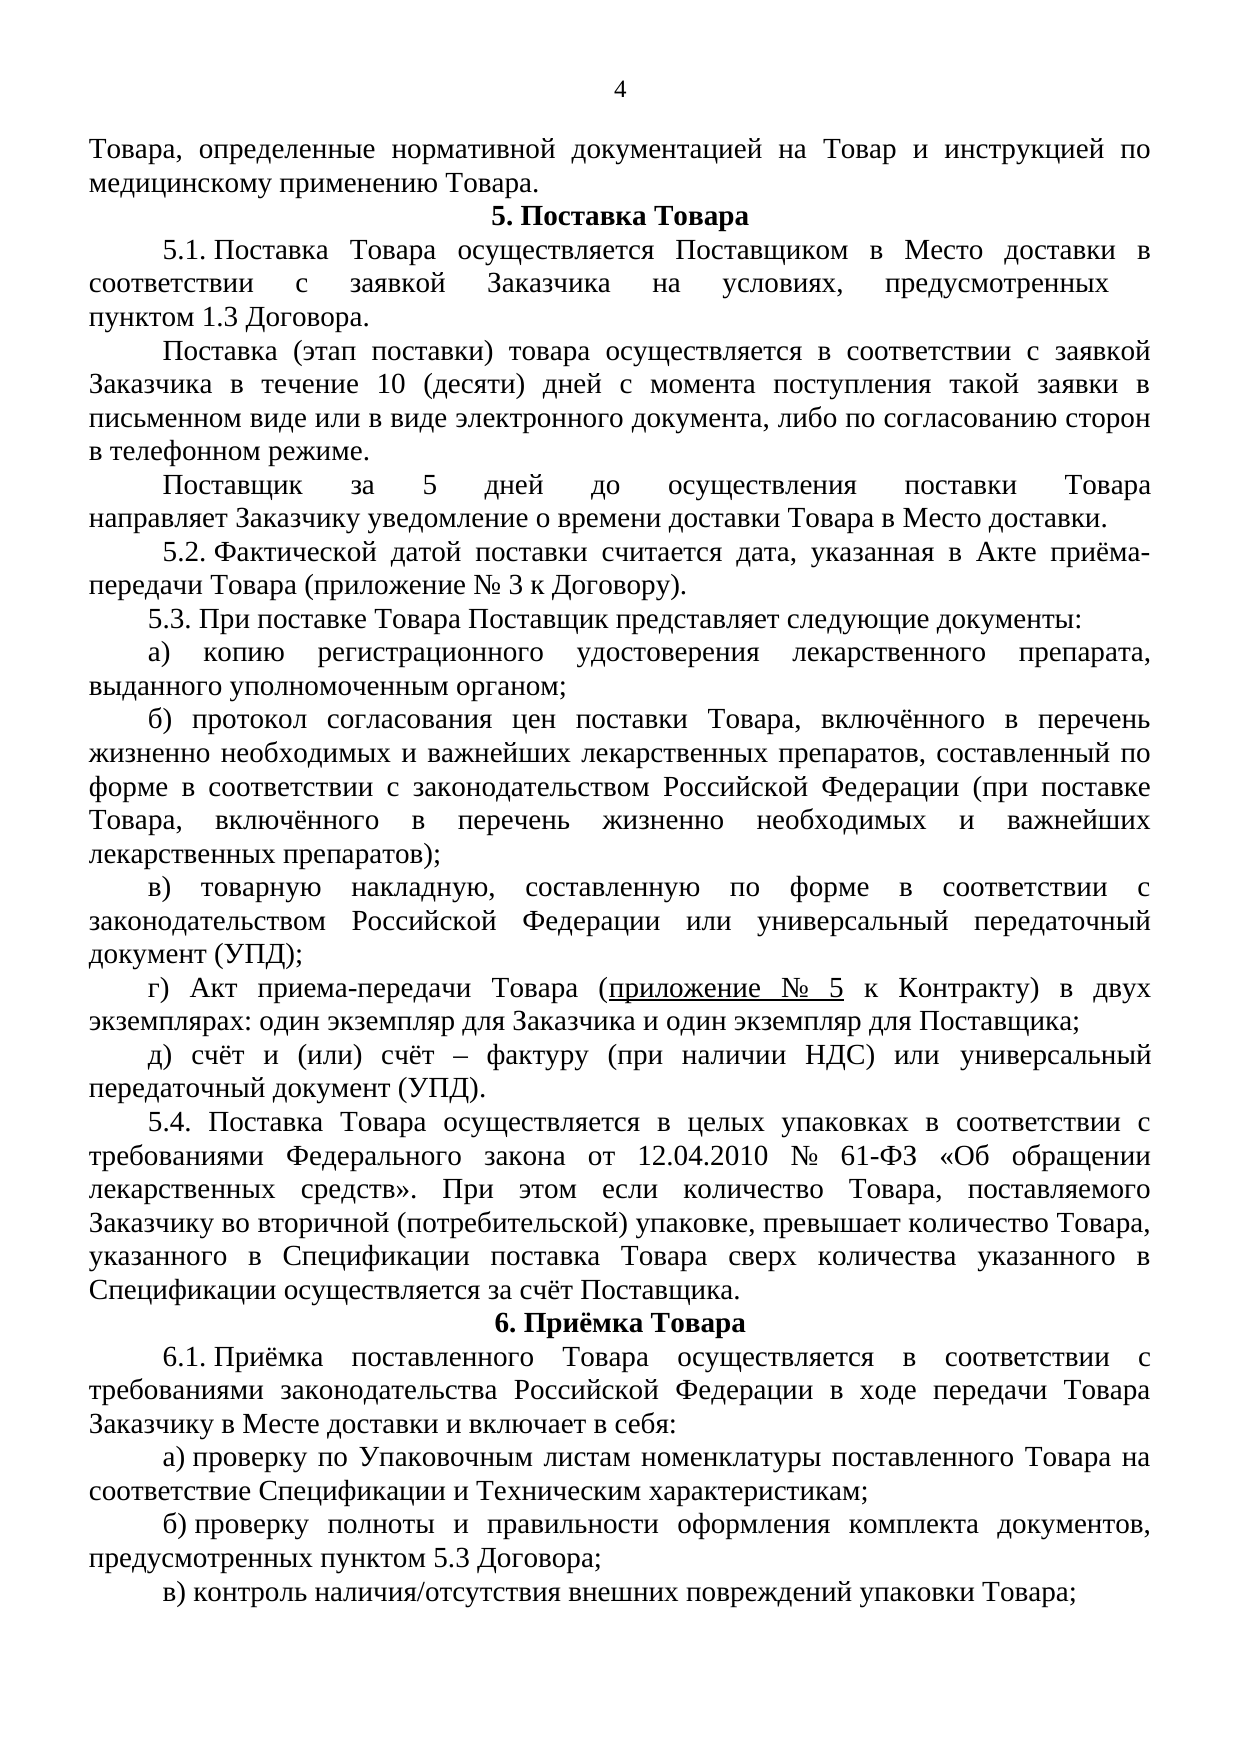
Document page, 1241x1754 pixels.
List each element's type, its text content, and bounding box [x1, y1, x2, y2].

text в) контроль наличия/отсутствия внешних повреждений упаковки Товара; [89, 1574, 1152, 1607]
text д) счёт и (или) счёт – фактуру (при наличии НДС) или универсальный передаточный документ (УПД). [89, 1037, 1152, 1104]
text Поставщик за 5 дней до осуществления поставки Товара направляет Заказчику уведомление о времени доставки Товара в Место доставки. [89, 467, 1152, 534]
text 5.4. Поставка Товара осуществляется в целых упаковках в соответствии с требованиями Федерального закона от 12.04.2010 № 61-ФЗ «Об обращении лекарственных средств». При этом если количество Товара, поставляемого Заказчику во вторичной (потребительской) упаковке, превышает количество Товара, указанного в Спецификации поставка Товара сверх количества указанного в Спецификации осуществляется за счёт Поставщика. [89, 1104, 1152, 1305]
text в) товарную накладную, составленную по форме в соответствии с законодательством Российской Федерации или универсальный передаточный документ (УПД); [89, 869, 1152, 970]
text 5.3. При поставке Товара Поставщик представляет следующие документы: [89, 601, 1152, 634]
text а) копию регистрационного удостоверения лекарственного препарата, выданного уполномоченным органом; [89, 634, 1152, 702]
text 6. Приёмка Товара [89, 1305, 1152, 1339]
text б) проверку полноты и правильности оформления комплекта документов, предусмотренных пунктом 5.3 Договора; [89, 1507, 1152, 1574]
text 5.2. Фактической датой поставки считается дата, указанная в Акте приёма-передачи Товара (приложение № 3 к Договору). [89, 534, 1152, 601]
text 5. Поставка Товара [89, 198, 1152, 232]
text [89, 131, 1152, 198]
text 6.1. Приёмка поставленного Товара осуществляется в соответствии с требованиями законодательства Российской Федерации в ходе передачи Товара Заказчику в Месте доставки и включает в себя: [89, 1339, 1152, 1439]
text б) протокол согласования цен поставки Товара, включённого в перечень жизненно необходимых и важнейших лекарственных препаратов, составленный по форме в соответствии с законодательством Российской Федерации (при поставке Товара, включённого в перечень жизненно необходимых и важнейших лекарственных препаратов); [89, 702, 1152, 869]
text 5.1. Поставка Товара осуществляется Поставщиком в Место доставки в соответствии с заявкой Заказчика на условиях, предусмотренных пунктом 1.3 Договора. [89, 232, 1152, 333]
text а) проверку по Упаковочным листам номенклатуры поставленного Товара на соответствие Спецификации и Техническим характеристикам; [89, 1439, 1152, 1507]
text Поставка (этап поставки) товара осуществляется в соответствии с заявкой Заказчика в течение 10 (десяти) дней с момента поступления такой заявки в письменном виде или в виде электронного документа, либо по согласованию сторон в телефонном режиме. [89, 333, 1152, 467]
text г) Акт приема-передачи Товара (приложение № 5 к Контракту) в двух экземплярах: один экземпляр для Заказчика и один экземпляр для Поставщика; [89, 970, 1152, 1037]
